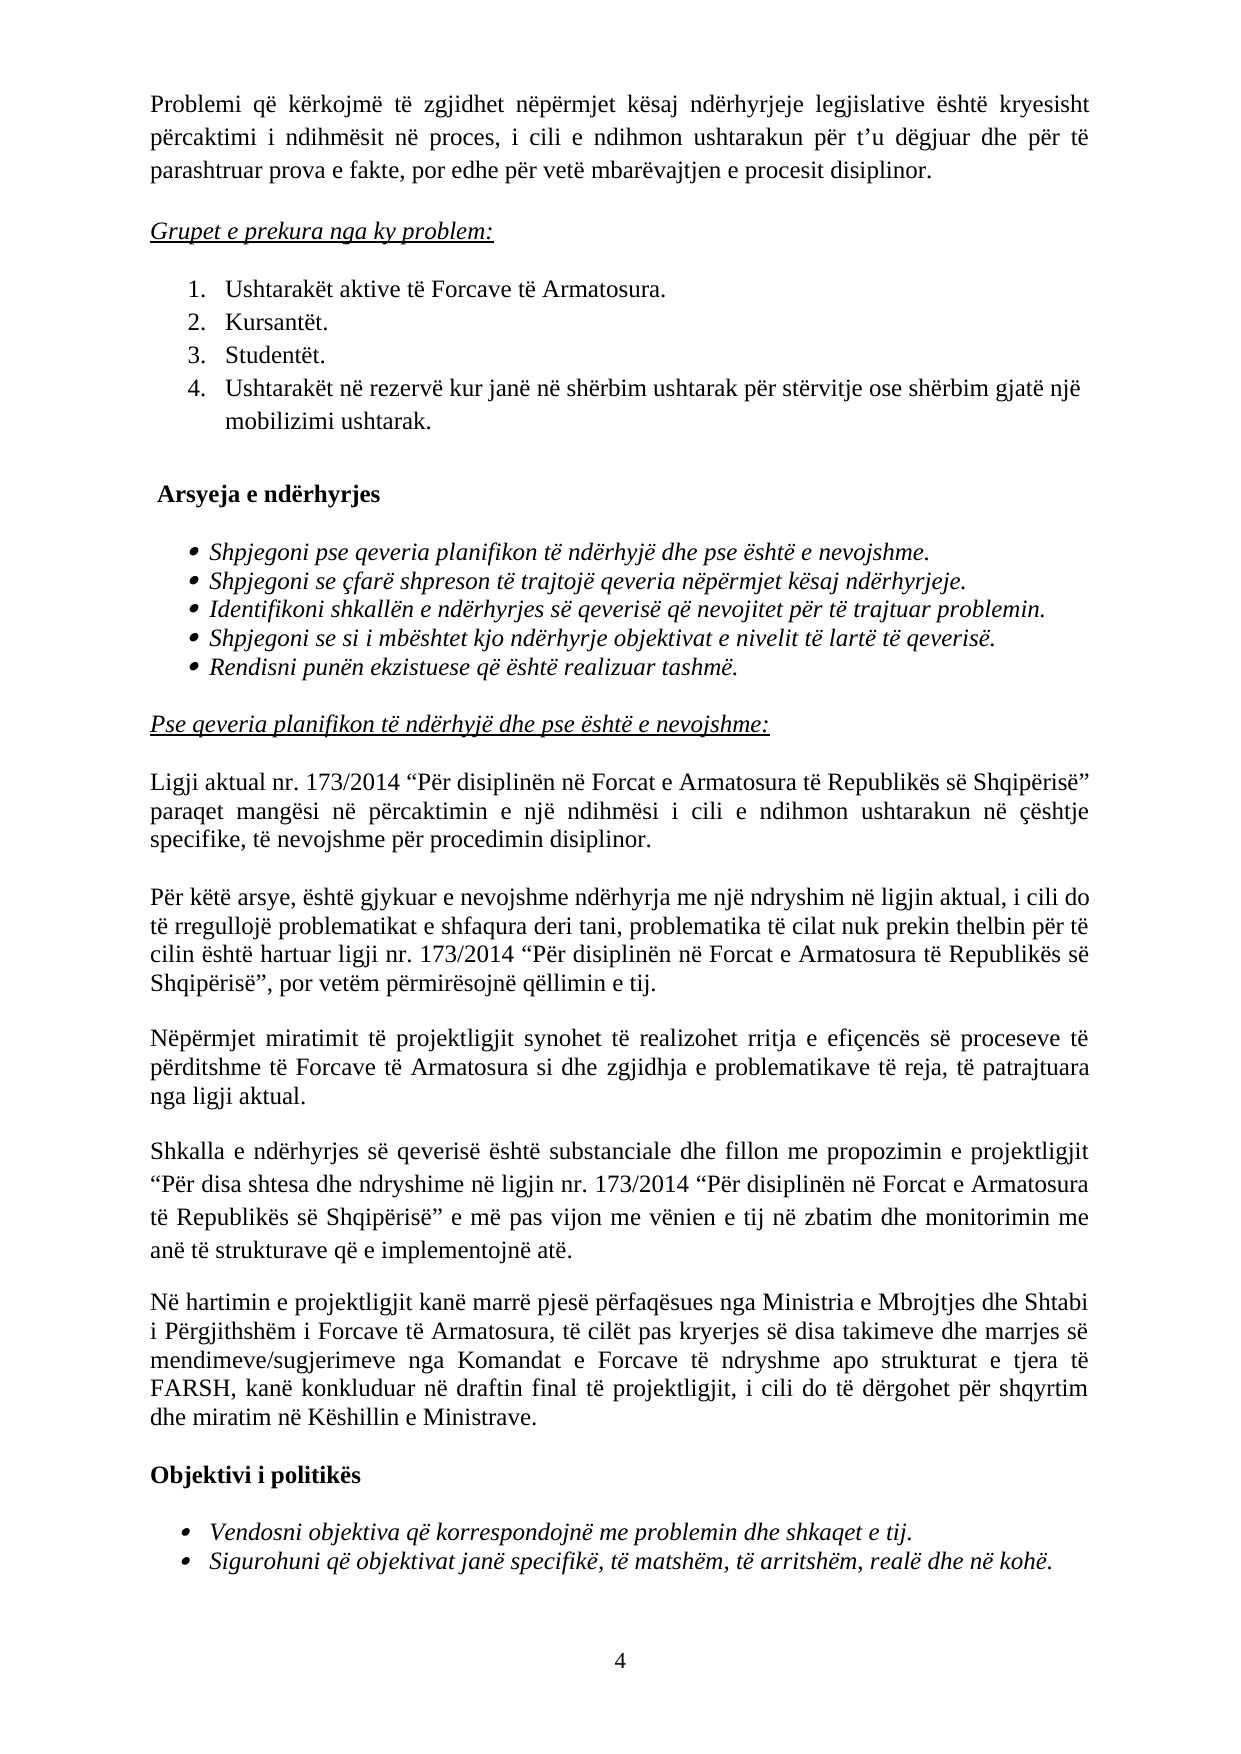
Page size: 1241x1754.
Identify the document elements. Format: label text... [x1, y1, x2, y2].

text Për këtë arsye, është gjykuar e nevojshme ndërhyrja me një ndryshim në ligjin aktual, i cili do të rregullojë problematikat e shfaqura deri tani, problematika të cilat nuk prekin thelbin për të cilin është hartuar ligji nr. 173/2014 “Për disiplinën në Forcat e Armatosura të Republikës së Shqipërisë”, por vetëm përmirësojnë qëllimin e tij. [150, 882, 1090, 997]
list Studentët. [187, 340, 1090, 369]
list Shkalla e ndërhyrjes së qeverisë është substanciale dhe fillon me propozimin e projektligjit “Për disa shtesa dhe ndryshime në ligjin nr. 173/2014 “Për disiplinën në Forcat e Armatosura të Republikës së Shqipërisë” e më pas vijon me vënien e tij në zbatim dhe monitorimin me anë të strukturave që e implementojnë atë. [150, 1136, 1090, 1264]
text Pse qeveria planifikon të ndërhyjë dhe pse është e nevojshme: [150, 709, 1090, 738]
list Sigurohuni që objektivat janë specifikë, të matshëm, të arritshëm, realë dhe në kohë. [179, 1546, 1090, 1575]
subtitle Objektivi i politikës [150, 1460, 1090, 1488]
text Grupet e prekura nga ky problem: [150, 216, 1090, 245]
subtitle Arsyeja e ndërhyrjes [150, 479, 1090, 508]
list Identifikoni shkallën e ndërhyrjes së qeverisë që nevojitet për të trajtuar problemin. [187, 594, 1090, 623]
list Kursantët. [187, 307, 1090, 336]
list Shpjegoni pse qeveria planifikon të ndërhyjë dhe pse është e nevojshme. [187, 537, 1090, 566]
list Vendosni objektiva që korrespondojnë me problemin dhe shkaqet e tij. [179, 1517, 1090, 1546]
list Ushtarakët aktive të Forcave të Armatosura. [187, 274, 1090, 303]
text Problemi që kërkojmë të zgjidhet nëpërmjet kësaj ndërhyrjeje legjislative është kryesisht përcaktimi i ndihmësit në proces, i cili e ndihmon ushtarakun për t’u dëgjuar dhe për të parashtruar prova e fakte, por edhe për vetë mbarëvajtjen e procesit disiplinor. [150, 89, 1090, 183]
list Ushtarakët në rezervë kur janë në shërbim ushtarak për stërvitje ose shërbim gjatë një mobilizimi ushtarak. [187, 373, 1090, 435]
list Rendisni punën ekzistuese që është realizuar tashmë. [187, 652, 1090, 681]
list Shpjegoni se si i mbështet kjo ndërhyrje objektivat e nivelit të lartë të qeverisë. [187, 623, 1090, 652]
list Shpjegoni se çfarë shpreson të trajtojë qeveria nëpërmjet kësaj ndërhyrjeje. [187, 566, 1090, 594]
text Ligji aktual nr. 173/2014 “Për disiplinën në Forcat e Armatosura të Republikës së Shqipërisë” paraqet mangësi në përcaktimin e një ndihmësi i cili e ndihmon ushtarakun në çështje specifike, të nevojshme për procedimin disiplinor. [150, 767, 1090, 853]
text Nëpërmjet miratimit të projektligjit synohet të realizohet rritja e efiçencës së proceseve të përditshme të Forcave të Armatosura si dhe zgjidhja e problematikave të reja, të patrajtuara nga ligji aktual. [150, 1023, 1090, 1110]
text Në hartimin e projektligjit kanë marrë pjesë përfaqësues nga Ministria e Mbrojtjes dhe Shtabi i Përgjithshëm i Forcave të Armatosura, të cilët pas kryerjes së disa takimeve dhe marrjes së mendimeve/sugjerimeve nga Komandat e Forcave të ndryshme apo strukturat e tjera të FARSH, kanë konkluduar në draftin final të projektligjit, i cili do të dërgohet për shqyrtim dhe miratim në Këshillin e Ministrave. [150, 1287, 1090, 1431]
